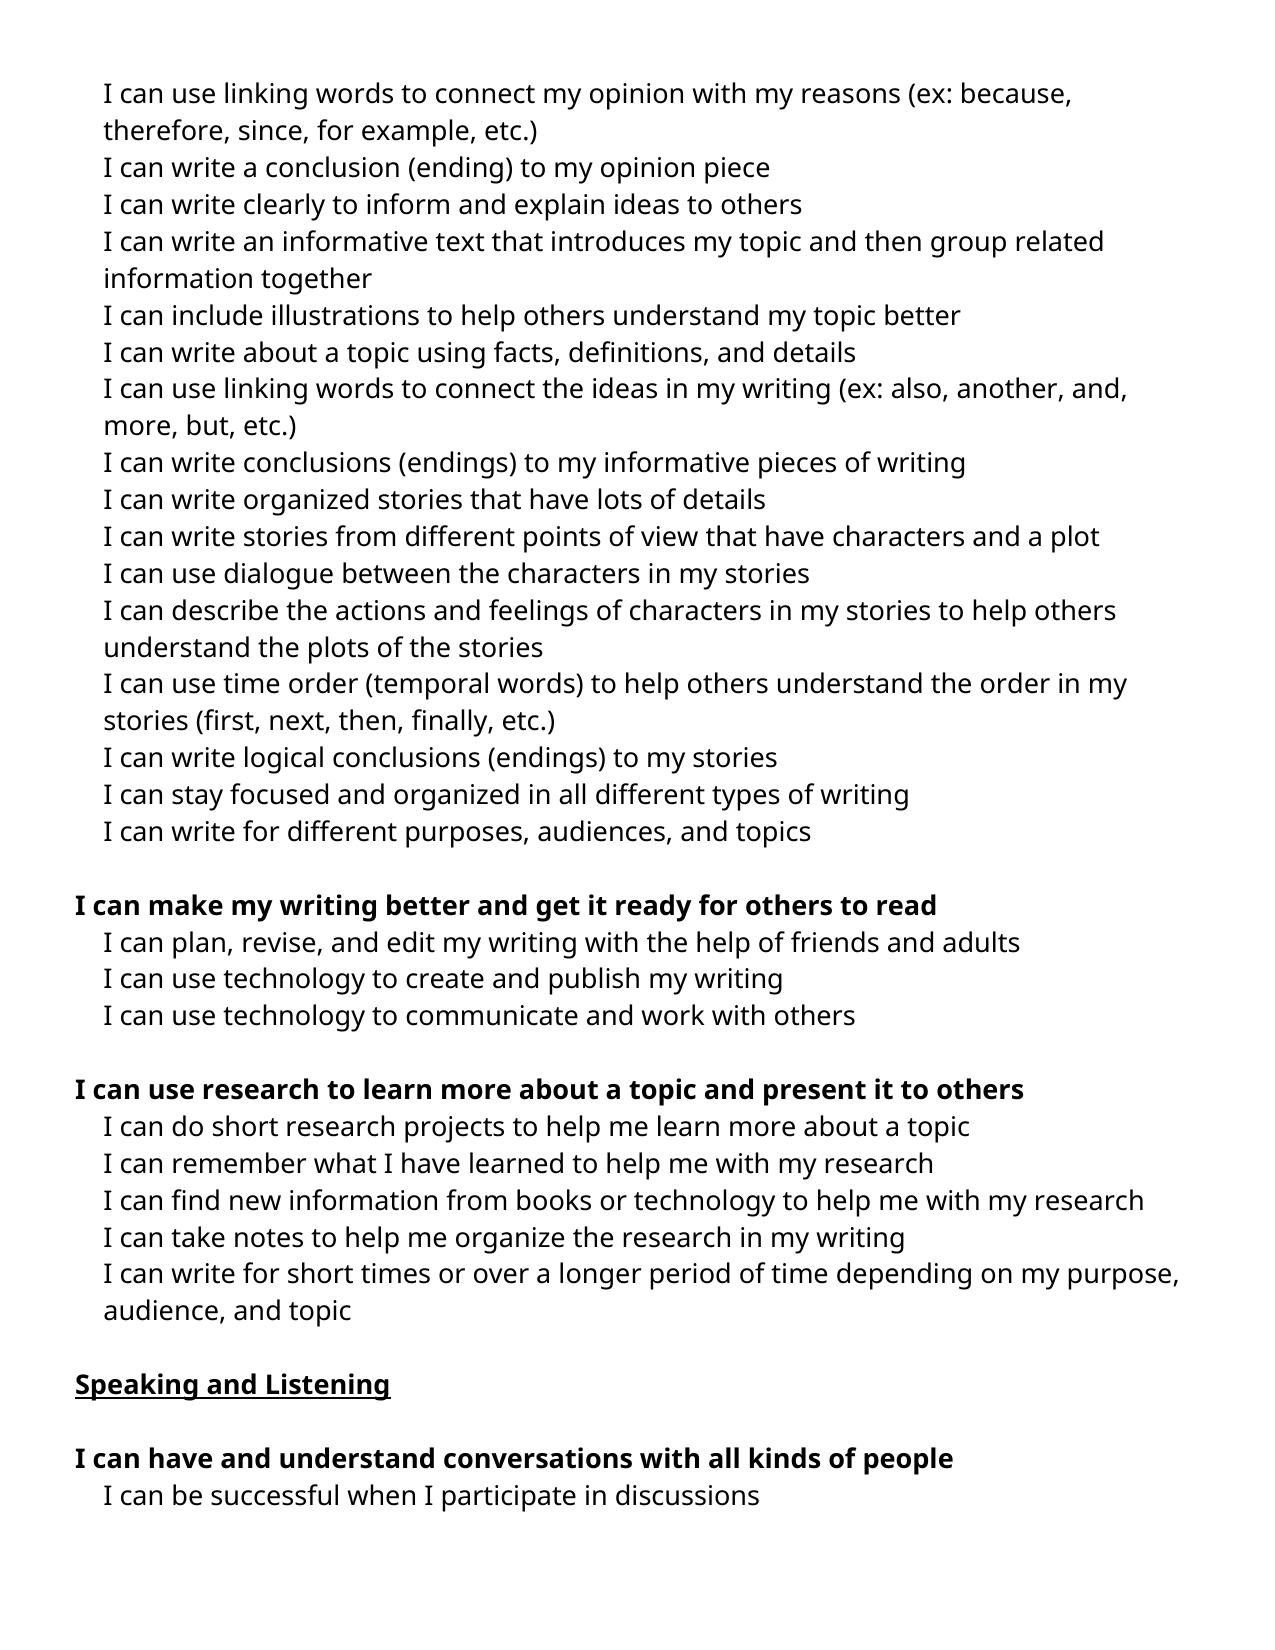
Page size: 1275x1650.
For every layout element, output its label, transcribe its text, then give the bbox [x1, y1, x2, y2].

text I can make my writing better and get it ready for others to read [75, 886, 1200, 923]
text I can use linking words to connect the ideas in my writing (ex: also, another, and, more, but, etc.) [75, 370, 1200, 444]
text I can plan, revise, and edit my writing with the help of friends and adults [75, 923, 1200, 960]
text I can take notes to help me organize the research in my writing [75, 1218, 1200, 1255]
text I can do short research projects to help me learn more about a topic [75, 1107, 1200, 1144]
text I can write logical conclusions (endings) to my stories [75, 739, 1200, 776]
text I can use technology to create and publish my writing [75, 960, 1200, 997]
text I can write for different purposes, audiences, and topics [75, 812, 1200, 849]
text I can be successful when I participate in discussions [75, 1476, 1200, 1513]
text I can write a conclusion (ending) to my opinion piece [75, 149, 1200, 186]
text I can write an informative text that introduces my topic and then group related information together [75, 222, 1200, 296]
text I can use linking words to connect my opinion with my reasons (ex: because, therefore, since, for example, etc.) [75, 75, 1200, 149]
text I can write about a topic using facts, definitions, and details [103, 333, 1200, 370]
text I can write for short times or over a longer period of time depending on my purpose, audience, and topic [75, 1255, 1200, 1329]
text I can use dialogue between the characters in my stories [75, 554, 1200, 591]
text I can write stories from different points of view that have characters and a plot [75, 517, 1200, 554]
text I can stay focused and organized in all different types of writing [75, 776, 1200, 812]
text I can remember what I have learned to help me with my research [75, 1144, 1200, 1181]
text I can have and understand conversations with all kinds of people [75, 1439, 1200, 1476]
text I can use research to learn more about a topic and present it to others [75, 1071, 1200, 1107]
text I can describe the actions and feelings of characters in my stories to help others understand the plots of the stories [75, 591, 1200, 665]
text I can use technology to communicate and work with others [75, 997, 1200, 1034]
text I can include illustrations to help others understand my topic better [103, 296, 1200, 333]
text I can write clearly to inform and explain ideas to others [75, 186, 1200, 222]
text I can write conclusions (endings) to my informative pieces of writing [75, 444, 1200, 481]
text I can use time order (temporal words) to help others understand the order in my stories (first, next, then, finally, etc.) [75, 665, 1200, 739]
text I can find new information from books or technology to help me with my research [75, 1181, 1200, 1218]
text I can write organized stories that have lots of details [75, 481, 1200, 517]
text Speaking and Listening [75, 1366, 1200, 1402]
